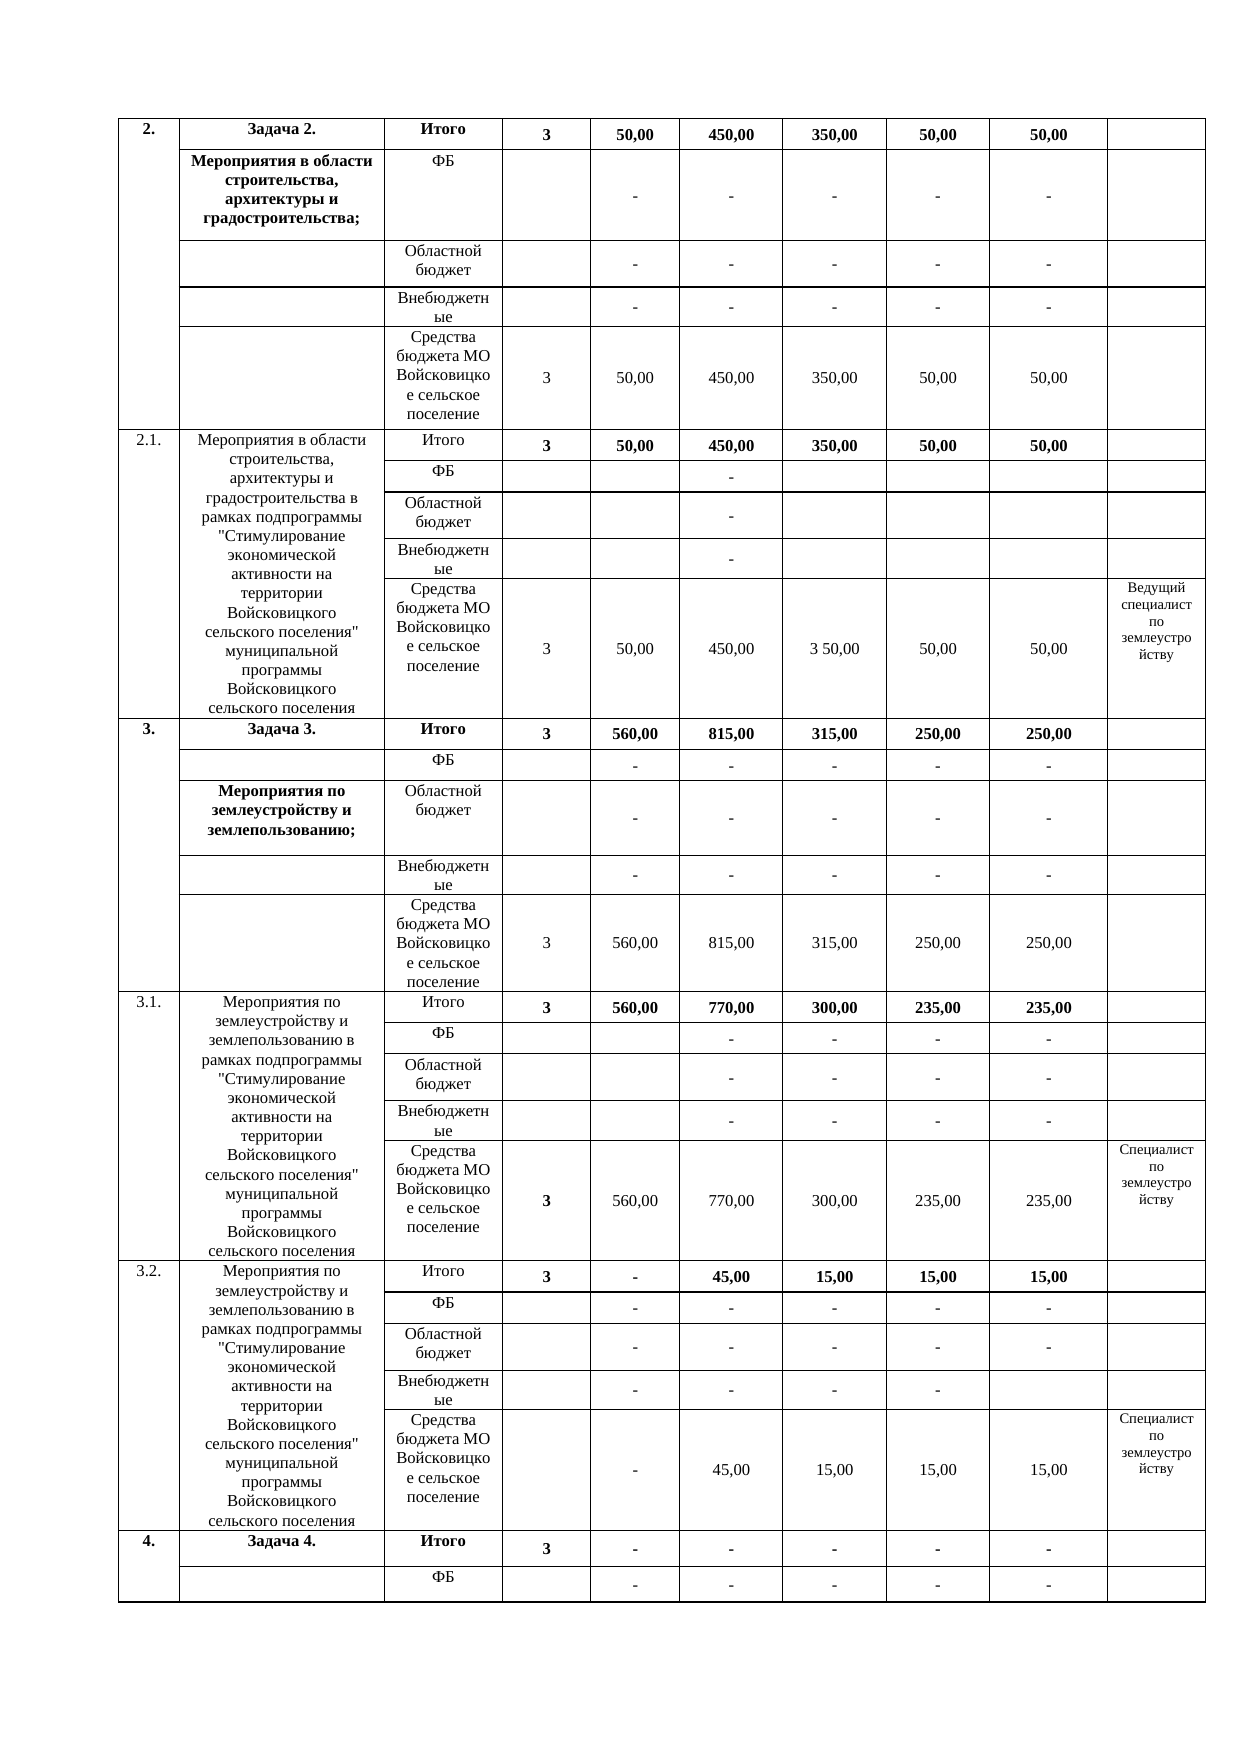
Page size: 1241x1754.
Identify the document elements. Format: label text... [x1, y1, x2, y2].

table_cell Средства бюджета МО Войсковицкое сельское поселение [385, 579, 502, 717]
table_cell 315,00 [783, 719, 886, 749]
table_cell 3 [503, 895, 590, 991]
table_cell [591, 539, 679, 578]
table_cell 3.2. [119, 1261, 179, 1529]
table_cell [503, 241, 590, 286]
table_cell 560,00 [591, 895, 679, 991]
table_cell 3 [503, 119, 590, 149]
table_cell 45,00 [680, 1261, 782, 1291]
table_cell [1108, 781, 1205, 854]
table_cell - [783, 1023, 886, 1053]
table_cell ФБ [385, 461, 502, 491]
table_cell - [990, 1023, 1107, 1053]
table_cell - [783, 856, 886, 894]
table_cell - [990, 1054, 1107, 1100]
table_cell - [887, 856, 989, 894]
table_cell Итого [385, 430, 502, 460]
table_cell 815,00 [680, 895, 782, 991]
table_cell - [783, 1531, 886, 1566]
table_cell [503, 539, 590, 578]
table_cell - [887, 288, 989, 326]
table_cell ФБ [385, 150, 502, 239]
table_cell [503, 150, 590, 239]
table_cell 3 [503, 579, 590, 717]
table_cell 3 [503, 430, 590, 460]
table_cell 350,00 [783, 327, 886, 429]
table_cell 300,00 [783, 1141, 886, 1260]
table_cell 50,00 [591, 430, 679, 460]
table_cell - [887, 1101, 989, 1139]
table_cell - [990, 856, 1107, 894]
table_cell 250,00 [990, 719, 1107, 749]
table_cell ФБ [385, 750, 502, 780]
table_cell [503, 1293, 590, 1323]
table_cell Мероприятия в области строительства, архитектуры и градостроительства в рамках подпрограммы "Стимулирование экономической активности на территории Войсковицкого сельского поселения" муниципальной программы Войсковицкого сельского поселения [180, 430, 384, 717]
table_cell - [680, 539, 782, 578]
table_cell [180, 241, 384, 286]
table_cell [1108, 241, 1205, 286]
table_cell Областной бюджет [385, 241, 502, 286]
table_cell 450,00 [680, 119, 782, 149]
table_cell 3 [503, 1261, 590, 1291]
table_cell - [680, 150, 782, 239]
table_cell [990, 539, 1107, 578]
table_cell 45,00 [680, 1410, 782, 1529]
table_cell [1108, 1531, 1205, 1566]
table_cell - [990, 1101, 1107, 1139]
table_cell [503, 1023, 590, 1053]
table_cell [503, 1371, 590, 1409]
table_cell [591, 1101, 679, 1139]
table_cell - [783, 1293, 886, 1323]
table_cell Областной бюджет [385, 781, 502, 854]
table_cell - [680, 856, 782, 894]
table_cell Внебюджетные [385, 856, 502, 894]
table_cell Мероприятия по землеустройству и землепользованию в рамках подпрограммы "Стимулирование экономической активности на территории Войсковицкого сельского поселения" муниципальной программы Войсковицкого сельского поселения [180, 992, 384, 1260]
table_cell Мероприятия по землеустройству и землепользованию; [180, 781, 384, 854]
table_cell Средства бюджета МО Войсковицкое сельское поселение [385, 1141, 502, 1260]
table_cell 235,00 [887, 1141, 989, 1260]
table_cell [180, 288, 384, 326]
table_cell - [591, 1531, 679, 1566]
table_cell - [990, 1531, 1107, 1566]
table_cell - [680, 750, 782, 780]
table_cell - [887, 1054, 989, 1100]
table_cell [591, 1054, 679, 1100]
table_cell [1108, 1567, 1205, 1601]
table_cell [1108, 1054, 1205, 1100]
table_cell - [783, 241, 886, 286]
table_cell Специалист по землеустройству [1108, 1410, 1205, 1529]
table_cell [1108, 992, 1205, 1022]
table_cell - [887, 1293, 989, 1323]
table_cell [591, 493, 679, 538]
table_cell [503, 493, 590, 538]
table_cell ФБ [385, 1567, 502, 1601]
table_cell 15,00 [887, 1410, 989, 1529]
table_cell 50,00 [591, 119, 679, 149]
table_cell [503, 461, 590, 491]
table_cell - [591, 750, 679, 780]
table_cell Задача 3. [180, 719, 384, 749]
table_cell [887, 539, 989, 578]
table_cell - [680, 493, 782, 538]
table_cell - [990, 781, 1107, 854]
table_cell Внебюджетные [385, 1101, 502, 1139]
table_cell - [990, 1293, 1107, 1323]
table_cell [180, 327, 384, 429]
table_cell - [990, 1324, 1107, 1369]
table_cell - [783, 1054, 886, 1100]
table_cell - [680, 1371, 782, 1409]
table_cell - [887, 241, 989, 286]
table_cell - [990, 288, 1107, 326]
table_cell 15,00 [783, 1410, 886, 1529]
table_cell 2.1. [119, 430, 179, 717]
table_cell [503, 1410, 590, 1529]
table_cell 3.1. [119, 992, 179, 1260]
table_cell 3 [503, 992, 590, 1022]
table_cell 50,00 [990, 327, 1107, 429]
table_cell [1108, 1371, 1205, 1409]
table_cell [990, 461, 1107, 491]
table_cell - [591, 1324, 679, 1369]
table_cell [1108, 1023, 1205, 1053]
table_cell 50,00 [591, 579, 679, 717]
table_cell - [591, 781, 679, 854]
table_cell 250,00 [887, 719, 989, 749]
table_cell Задача 2. [180, 119, 384, 149]
table_cell Средства бюджета МО Войсковицкое сельское поселение [385, 895, 502, 991]
table_cell Внебюджетные [385, 539, 502, 578]
table_cell ФБ [385, 1023, 502, 1053]
table_cell 450,00 [680, 327, 782, 429]
table_cell - [680, 1324, 782, 1369]
table_cell 350,00 [783, 119, 886, 149]
table_cell 15,00 [783, 1261, 886, 1291]
table_cell Задача 4. [180, 1531, 384, 1566]
table_cell Ведущий специалист по землеустройству [1108, 579, 1205, 717]
table_cell - [680, 241, 782, 286]
table_cell 560,00 [591, 1141, 679, 1260]
table_cell - [591, 288, 679, 326]
table_cell [503, 1567, 590, 1601]
table_cell - [591, 1410, 679, 1529]
table_cell Внебюджетные [385, 288, 502, 326]
table_cell 50,00 [887, 119, 989, 149]
table_cell [783, 461, 886, 491]
table_cell [503, 1054, 590, 1100]
table_cell 3 [503, 1141, 590, 1260]
table_cell 50,00 [887, 327, 989, 429]
table_cell [1108, 430, 1205, 460]
table_cell [503, 1324, 590, 1369]
table_cell [783, 539, 886, 578]
table_cell [591, 461, 679, 491]
table_cell 50,00 [990, 579, 1107, 717]
table_cell 250,00 [990, 895, 1107, 991]
table_cell - [887, 150, 989, 239]
table_cell 50,00 [591, 327, 679, 429]
table_cell - [887, 1531, 989, 1566]
table_cell Областной бюджет [385, 1054, 502, 1100]
table_cell - [887, 781, 989, 854]
table_cell Итого [385, 719, 502, 749]
table_cell [1108, 1293, 1205, 1323]
table_cell ФБ [385, 1293, 502, 1323]
table_cell [1108, 327, 1205, 429]
table_cell [1108, 461, 1205, 491]
table_cell - [680, 1054, 782, 1100]
table_cell Мероприятия по землеустройству и землепользованию в рамках подпрограммы "Стимулирование экономической активности на территории Войсковицкого сельского поселения" муниципальной программы Войсковицкого сельского поселения [180, 1261, 384, 1529]
table_cell 50,00 [990, 430, 1107, 460]
table_cell - [680, 1293, 782, 1323]
table_cell [1108, 750, 1205, 780]
table_cell 770,00 [680, 1141, 782, 1260]
table_cell [503, 750, 590, 780]
table_cell - [887, 1567, 989, 1601]
table_cell 50,00 [990, 119, 1107, 149]
table_cell - [783, 1324, 886, 1369]
table_cell [180, 895, 384, 991]
table_cell [1108, 1261, 1205, 1291]
table_cell Средства бюджета МО Войсковицкое сельское поселение [385, 327, 502, 429]
table_cell Областной бюджет [385, 493, 502, 538]
table_cell - [591, 1567, 679, 1601]
table_cell - [887, 1371, 989, 1409]
table_cell 815,00 [680, 719, 782, 749]
table_cell - [680, 1531, 782, 1566]
table_cell 450,00 [680, 430, 782, 460]
table_cell 15,00 [990, 1410, 1107, 1529]
table_cell - [591, 241, 679, 286]
table_cell [990, 493, 1107, 538]
table_cell [1108, 493, 1205, 538]
table_cell Областной бюджет [385, 1324, 502, 1369]
table_cell 300,00 [783, 992, 886, 1022]
table_cell [1108, 895, 1205, 991]
table_cell [591, 1023, 679, 1053]
table_cell - [783, 1101, 886, 1139]
table_cell [887, 461, 989, 491]
table_cell 235,00 [887, 992, 989, 1022]
table_cell 3 [503, 719, 590, 749]
table_cell - [990, 150, 1107, 239]
table_cell 770,00 [680, 992, 782, 1022]
table_cell 3 [503, 327, 590, 429]
table_cell [1108, 539, 1205, 578]
table_cell [990, 1371, 1107, 1409]
table_cell [503, 288, 590, 326]
table_cell 2. [119, 119, 179, 429]
table_cell [783, 493, 886, 538]
table_cell 15,00 [990, 1261, 1107, 1291]
table_cell [1108, 150, 1205, 239]
table_cell 250,00 [887, 895, 989, 991]
table_cell - [783, 781, 886, 854]
table_cell - [783, 750, 886, 780]
table_cell Итого [385, 992, 502, 1022]
table_cell 15,00 [887, 1261, 989, 1291]
table_cell 235,00 [990, 1141, 1107, 1260]
table_cell - [591, 1293, 679, 1323]
table_cell - [783, 1567, 886, 1601]
table_cell 450,00 [680, 579, 782, 717]
table_cell - [591, 1371, 679, 1409]
table_cell - [887, 1324, 989, 1369]
table_cell - [990, 1567, 1107, 1601]
table_cell - [680, 1101, 782, 1139]
table_cell [503, 1101, 590, 1139]
table_cell - [887, 750, 989, 780]
table_cell 3 50,00 [783, 579, 886, 717]
table_cell [1108, 1101, 1205, 1139]
table_cell [1108, 1324, 1205, 1369]
table_cell [180, 1567, 384, 1601]
table_cell 4. [119, 1531, 179, 1601]
table_cell 560,00 [591, 992, 679, 1022]
table_cell [503, 856, 590, 894]
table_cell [385, 1410, 502, 1529]
table_cell [1108, 288, 1205, 326]
table_cell 235,00 [990, 992, 1107, 1022]
table_cell - [990, 241, 1107, 286]
table_cell - [591, 150, 679, 239]
table_cell Итого [385, 1531, 502, 1566]
table_cell - [591, 856, 679, 894]
table_cell Мероприятия в области строительства, архитектуры и градостроительства; [180, 150, 384, 239]
table_cell 50,00 [887, 430, 989, 460]
table_cell - [783, 288, 886, 326]
table_cell - [591, 1261, 679, 1291]
table_cell - [680, 461, 782, 491]
table_cell 50,00 [887, 579, 989, 717]
table_cell Специалист по землеустройству [1108, 1141, 1205, 1260]
table_cell [180, 856, 384, 894]
table_cell - [783, 1371, 886, 1409]
table_cell 315,00 [783, 895, 886, 991]
table_cell - [680, 1567, 782, 1601]
table_cell [1108, 719, 1205, 749]
table_cell 3. [119, 719, 179, 991]
table_cell 3 [503, 1531, 590, 1566]
table_cell - [887, 1023, 989, 1053]
table_cell [180, 750, 384, 780]
table_cell Внебюджетные [385, 1371, 502, 1409]
table_cell [503, 781, 590, 854]
table_cell Итого [385, 1261, 502, 1291]
table_cell [1108, 119, 1205, 149]
table_cell - [990, 750, 1107, 780]
table_cell - [680, 781, 782, 854]
table_cell [887, 493, 989, 538]
table_cell - [783, 150, 886, 239]
table_cell [1108, 856, 1205, 894]
table_cell 350,00 [783, 430, 886, 460]
table_cell 560,00 [591, 719, 679, 749]
table_cell Итого [385, 119, 502, 149]
table_cell - [680, 288, 782, 326]
table_cell - [680, 1023, 782, 1053]
